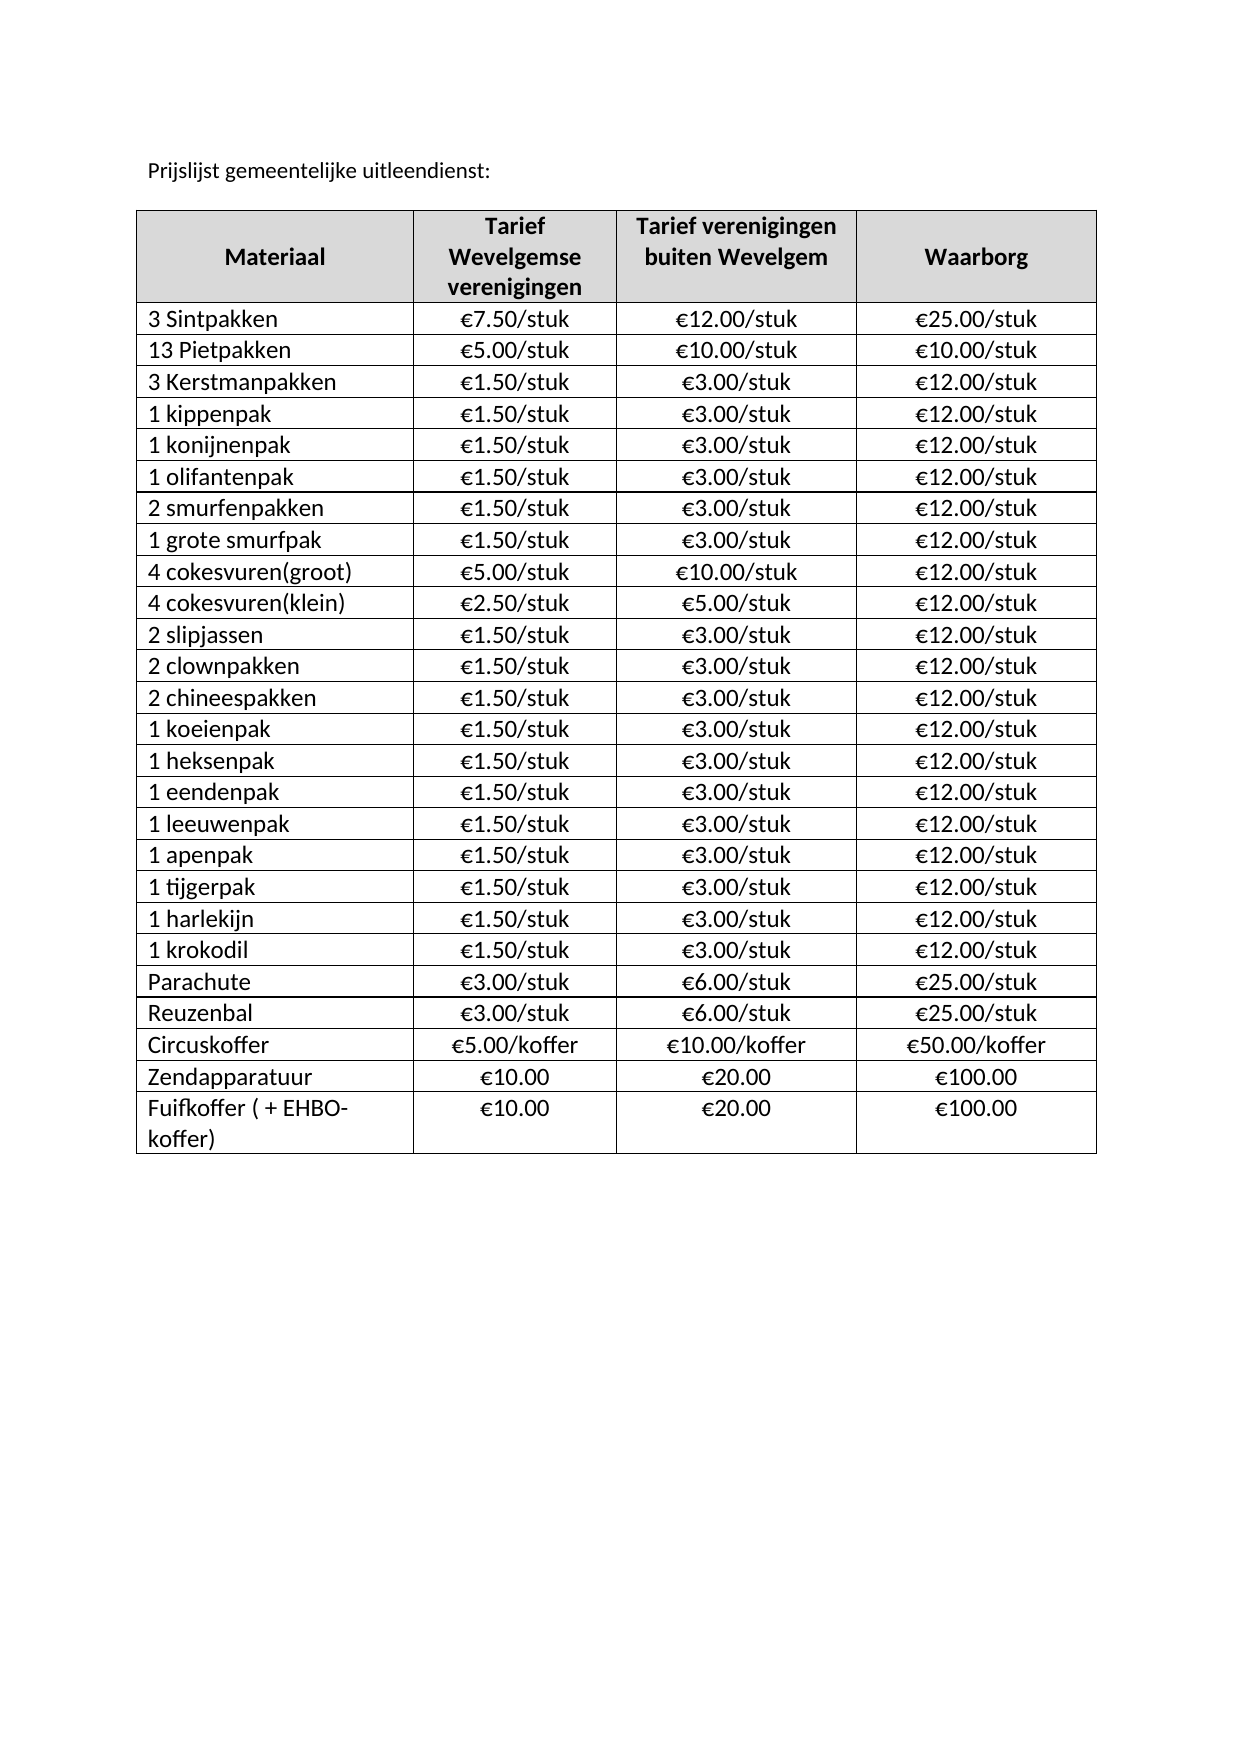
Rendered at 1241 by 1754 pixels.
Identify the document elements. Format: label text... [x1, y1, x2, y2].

table_cell €12.00/stuk [857, 524, 1096, 554]
table_cell €2.50/stuk [414, 587, 616, 618]
table_cell 1 konijnenpak [137, 429, 413, 460]
table_cell €12.00/stuk [857, 903, 1096, 933]
text Prijslijst gemeentelijke uitleendienst: [148, 156, 1093, 184]
table_cell €1.50/stuk [414, 745, 616, 776]
table_cell €10.00/stuk [857, 335, 1096, 365]
table_cell €3.00/stuk [617, 745, 856, 776]
table_cell €12.00/stuk [857, 650, 1096, 681]
table_cell €3.00/stuk [617, 903, 856, 933]
table_cell 3 Sintpakken [137, 303, 413, 334]
table_cell €5.00/stuk [414, 335, 616, 365]
table_cell €10.00/stuk [617, 335, 856, 365]
table_cell €3.00/stuk [617, 682, 856, 712]
table_cell 1 kippenpak [137, 398, 413, 428]
table_cell €3.00/stuk [617, 619, 856, 649]
table_cell 1 grote smurfpak [137, 524, 413, 554]
table_cell 1 eendenpak [137, 777, 413, 807]
table_cell €12.00/stuk [857, 871, 1096, 902]
table_cell €1.50/stuk [414, 461, 616, 491]
table_cell 1 harlekijn [137, 903, 413, 933]
table_cell €1.50/stuk [414, 650, 616, 681]
table_header Waarborg [857, 211, 1096, 302]
table_cell €12.00/stuk [857, 493, 1096, 523]
table_cell €50.00/koffer [857, 1029, 1096, 1059]
table_cell 4 cokesvuren(groot) [137, 556, 413, 586]
table_cell €3.00/stuk [617, 461, 856, 491]
table_cell €1.50/stuk [414, 524, 616, 554]
table_cell €6.00/stuk [617, 998, 856, 1028]
table_cell €5.00/stuk [617, 587, 856, 618]
table_cell €7.50/stuk [414, 303, 616, 334]
table_cell €12.00/stuk [857, 745, 1096, 776]
table_cell €3.00/stuk [617, 493, 856, 523]
table_cell €12.00/stuk [857, 808, 1096, 839]
table_header Tarief verenigingen buiten Wevelgem [617, 211, 856, 302]
table_cell €100.00 [857, 1092, 1096, 1153]
table_cell €3.00/stuk [414, 998, 616, 1028]
table_cell €1.50/stuk [414, 840, 616, 870]
table_cell €12.00/stuk [857, 398, 1096, 428]
table_cell €12.00/stuk [857, 461, 1096, 491]
table_header Materiaal [137, 211, 413, 302]
table_cell Fuifkoffer ( + EHBO-koffer) [137, 1092, 413, 1153]
table_cell 1 olifantenpak [137, 461, 413, 491]
table_cell €1.50/stuk [414, 808, 616, 839]
table_cell 1 heksenpak [137, 745, 413, 776]
table_cell €1.50/stuk [414, 619, 616, 649]
table_cell €1.50/stuk [414, 934, 616, 965]
table_cell 2 slipjassen [137, 619, 413, 649]
table_cell Reuzenbal [137, 998, 413, 1028]
table_cell €20.00 [617, 1092, 856, 1153]
table_cell €3.00/stuk [617, 840, 856, 870]
table_cell €12.00/stuk [857, 714, 1096, 744]
table_cell €3.00/stuk [617, 777, 856, 807]
table_cell 1 krokodil [137, 934, 413, 965]
table_cell €10.00/koffer [617, 1029, 856, 1059]
table_cell €10.00 [414, 1092, 616, 1153]
table_cell 4 cokesvuren(klein) [137, 587, 413, 618]
table_cell €12.00/stuk [617, 303, 856, 334]
table_cell €1.50/stuk [414, 903, 616, 933]
table_cell €5.00/koffer [414, 1029, 616, 1059]
table_cell Circuskoffer [137, 1029, 413, 1059]
table_cell €12.00/stuk [857, 840, 1096, 870]
table_cell €12.00/stuk [857, 587, 1096, 618]
table_cell 1 tijgerpak [137, 871, 413, 902]
table_cell €1.50/stuk [414, 682, 616, 712]
table_cell €6.00/stuk [617, 966, 856, 996]
table_cell €1.50/stuk [414, 871, 616, 902]
table_cell €3.00/stuk [617, 714, 856, 744]
table_cell €5.00/stuk [414, 556, 616, 586]
table_cell €3.00/stuk [617, 934, 856, 965]
table_cell 3 Kerstmanpakken [137, 366, 413, 397]
table_cell €12.00/stuk [857, 429, 1096, 460]
table_cell €10.00/stuk [617, 556, 856, 586]
table_cell €1.50/stuk [414, 493, 616, 523]
table_cell €25.00/stuk [857, 303, 1096, 334]
table_cell €3.00/stuk [617, 366, 856, 397]
table_cell €3.00/stuk [617, 398, 856, 428]
table_header Tarief Wevelgemse verenigingen [414, 211, 616, 302]
table_cell €3.00/stuk [617, 524, 856, 554]
table_cell 1 leeuwenpak [137, 808, 413, 839]
table_cell Zendapparatuur [137, 1061, 413, 1091]
table_cell 13 Pietpakken [137, 335, 413, 365]
table_cell €10.00 [414, 1061, 616, 1091]
table_cell €12.00/stuk [857, 682, 1096, 712]
table_cell €1.50/stuk [414, 777, 616, 807]
table_cell €12.00/stuk [857, 777, 1096, 807]
table_cell €3.00/stuk [414, 966, 616, 996]
table_cell 1 koeienpak [137, 714, 413, 744]
table_cell €20.00 [617, 1061, 856, 1091]
table_cell €25.00/stuk [857, 966, 1096, 996]
table_cell €3.00/stuk [617, 429, 856, 460]
table_cell €12.00/stuk [857, 934, 1096, 965]
table_cell €3.00/stuk [617, 871, 856, 902]
table_cell €1.50/stuk [414, 366, 616, 397]
table_cell €3.00/stuk [617, 808, 856, 839]
table_cell Parachute [137, 966, 413, 996]
table_cell €1.50/stuk [414, 398, 616, 428]
table_cell €3.00/stuk [617, 650, 856, 681]
table_cell 2 chineespakken [137, 682, 413, 712]
table_cell €100.00 [857, 1061, 1096, 1091]
table_cell €12.00/stuk [857, 619, 1096, 649]
table_cell 1 apenpak [137, 840, 413, 870]
table_cell €1.50/stuk [414, 714, 616, 744]
table_cell €25.00/stuk [857, 998, 1096, 1028]
table_cell €12.00/stuk [857, 366, 1096, 397]
table_cell €12.00/stuk [857, 556, 1096, 586]
table_cell €1.50/stuk [414, 429, 616, 460]
table_cell 2 clownpakken [137, 650, 413, 681]
table_cell 2 smurfenpakken [137, 493, 413, 523]
